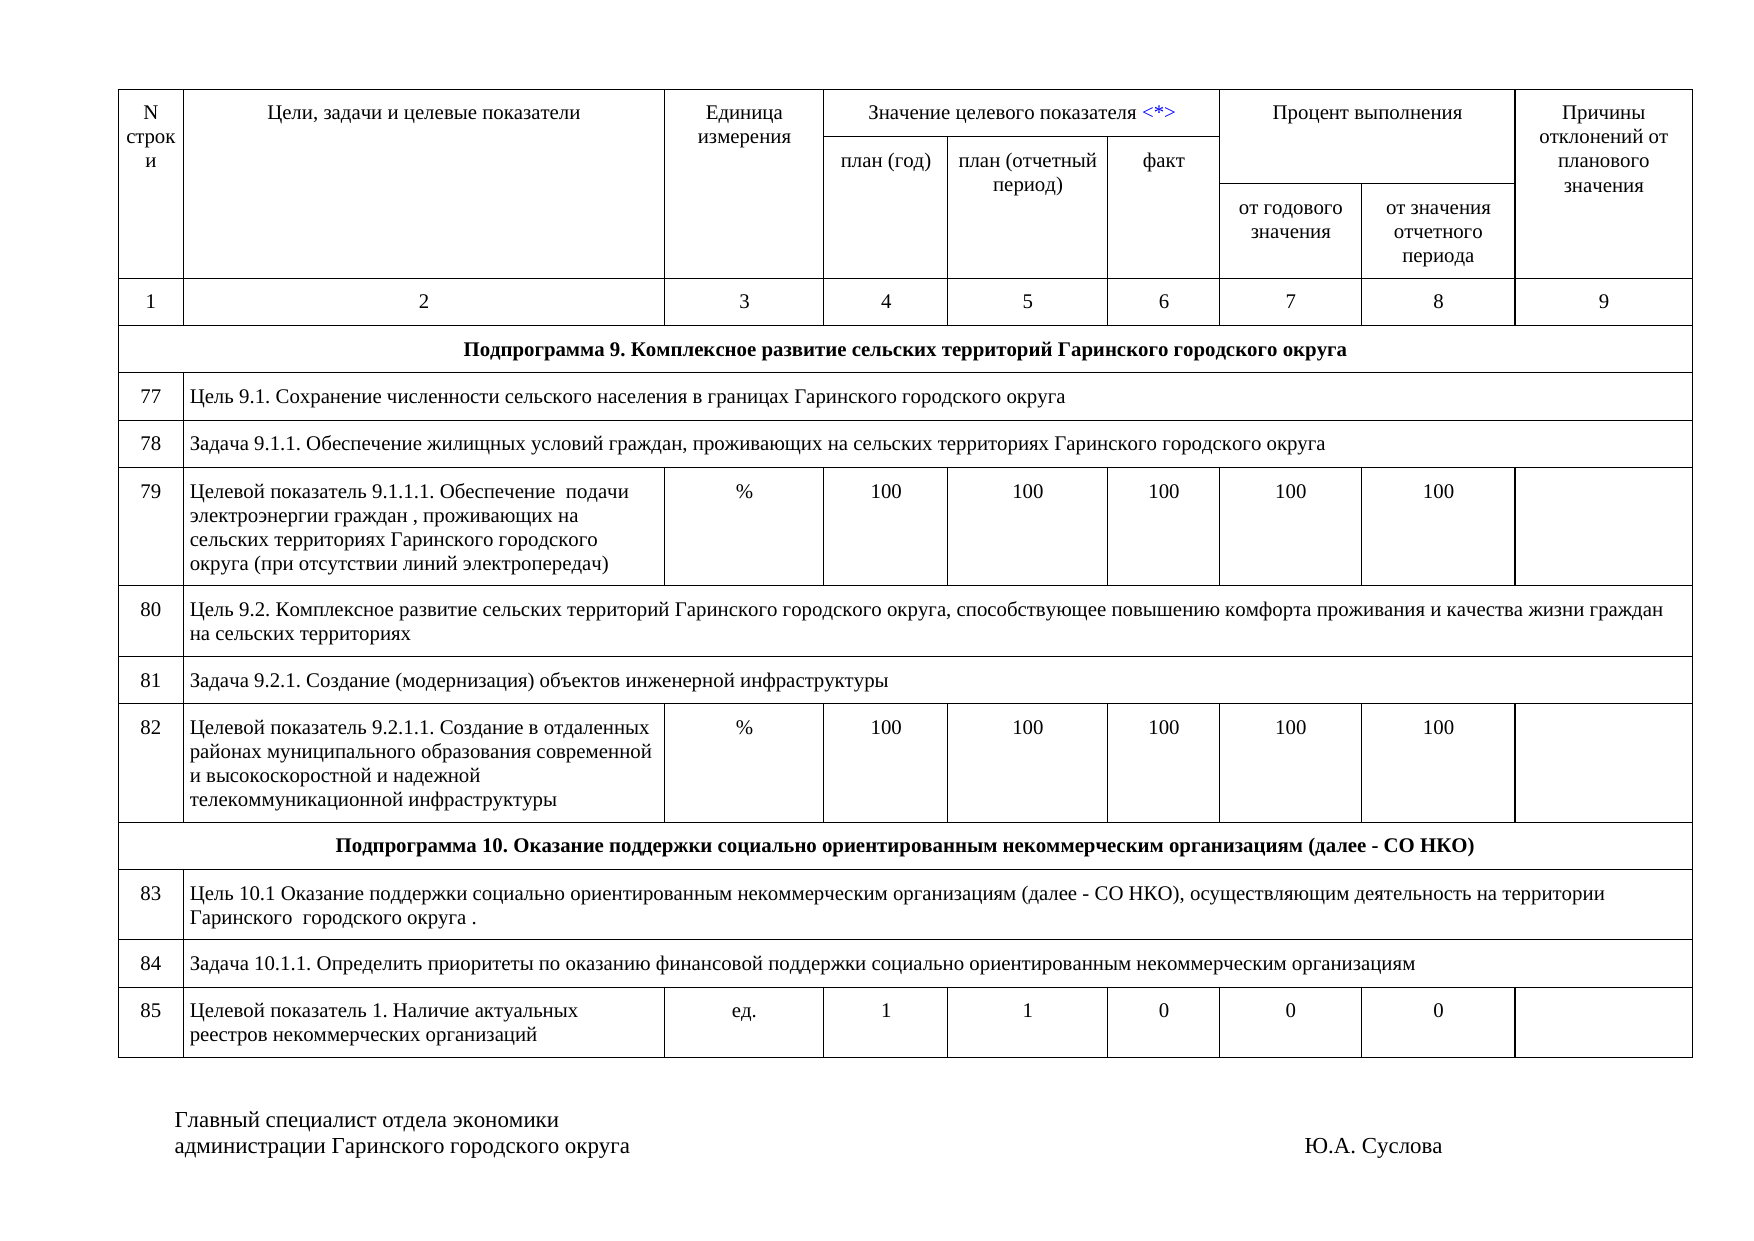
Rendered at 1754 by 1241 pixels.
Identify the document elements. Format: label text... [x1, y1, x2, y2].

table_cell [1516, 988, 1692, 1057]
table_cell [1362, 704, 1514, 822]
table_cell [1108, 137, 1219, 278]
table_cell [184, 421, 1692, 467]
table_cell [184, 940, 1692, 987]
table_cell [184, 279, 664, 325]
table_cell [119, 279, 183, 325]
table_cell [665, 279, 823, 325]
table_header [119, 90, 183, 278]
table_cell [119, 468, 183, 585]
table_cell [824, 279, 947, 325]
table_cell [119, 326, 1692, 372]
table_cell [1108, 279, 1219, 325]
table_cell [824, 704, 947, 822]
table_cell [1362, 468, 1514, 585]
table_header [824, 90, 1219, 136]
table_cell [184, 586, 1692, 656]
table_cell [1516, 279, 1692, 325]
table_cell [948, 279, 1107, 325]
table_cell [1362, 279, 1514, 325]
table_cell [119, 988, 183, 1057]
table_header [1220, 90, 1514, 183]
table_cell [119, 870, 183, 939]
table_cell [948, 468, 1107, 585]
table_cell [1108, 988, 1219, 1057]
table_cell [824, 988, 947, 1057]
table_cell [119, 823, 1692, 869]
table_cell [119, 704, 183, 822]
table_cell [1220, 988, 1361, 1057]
text администрации Гаринского городского округа Ю.А. Суслова [118, 1133, 1636, 1159]
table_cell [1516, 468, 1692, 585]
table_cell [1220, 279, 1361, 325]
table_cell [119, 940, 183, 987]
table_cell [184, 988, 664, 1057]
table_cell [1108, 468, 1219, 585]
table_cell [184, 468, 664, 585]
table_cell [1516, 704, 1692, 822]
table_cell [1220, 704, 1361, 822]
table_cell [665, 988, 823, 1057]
text Главный специалист отдела экономики [118, 1106, 1636, 1133]
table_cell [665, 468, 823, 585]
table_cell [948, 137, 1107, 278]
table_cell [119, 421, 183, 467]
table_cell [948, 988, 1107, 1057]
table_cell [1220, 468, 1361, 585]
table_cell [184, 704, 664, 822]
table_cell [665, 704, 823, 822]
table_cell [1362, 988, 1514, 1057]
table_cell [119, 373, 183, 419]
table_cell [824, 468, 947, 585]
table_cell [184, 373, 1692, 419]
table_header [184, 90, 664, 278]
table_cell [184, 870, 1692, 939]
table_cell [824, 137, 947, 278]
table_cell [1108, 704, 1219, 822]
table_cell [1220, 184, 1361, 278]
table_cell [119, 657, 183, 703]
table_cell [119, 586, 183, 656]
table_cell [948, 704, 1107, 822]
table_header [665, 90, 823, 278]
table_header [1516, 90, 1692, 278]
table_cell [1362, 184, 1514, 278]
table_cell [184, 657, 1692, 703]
